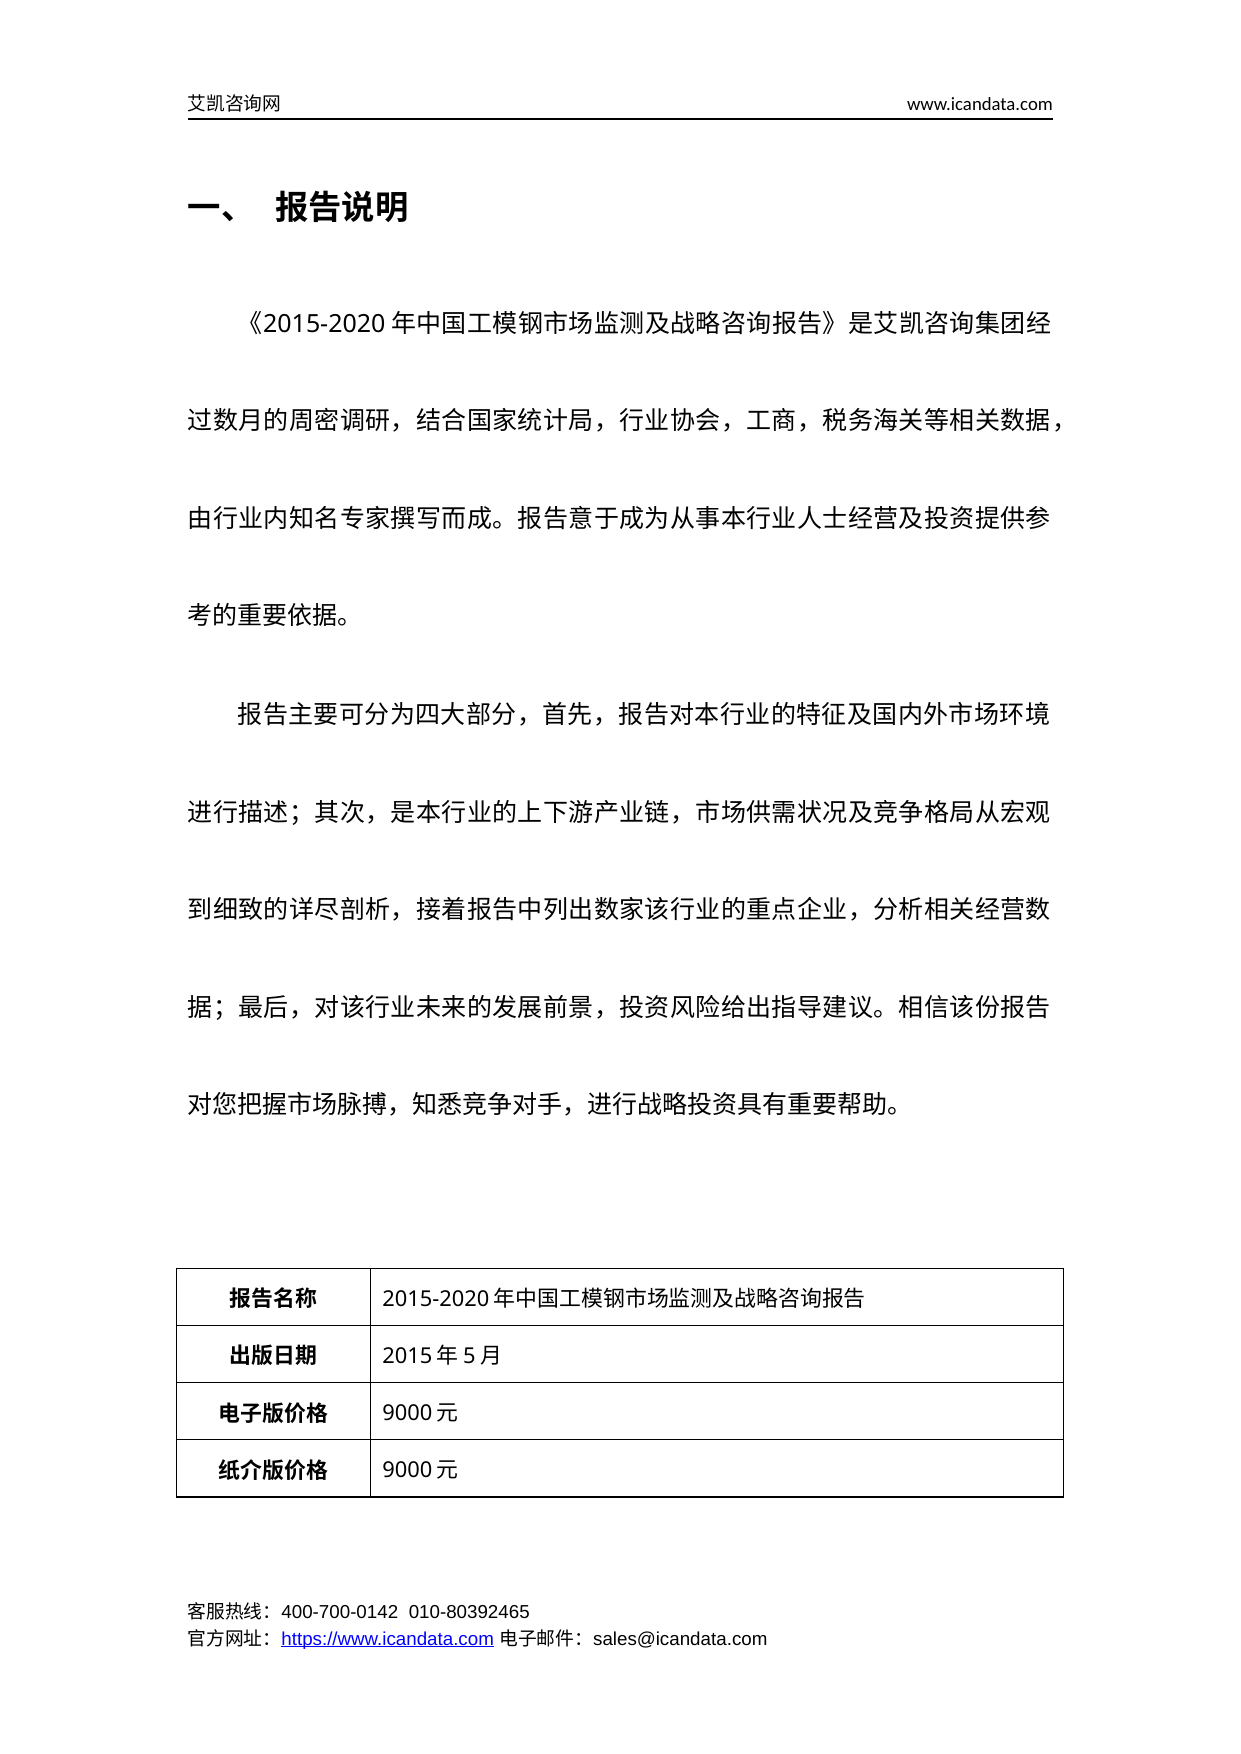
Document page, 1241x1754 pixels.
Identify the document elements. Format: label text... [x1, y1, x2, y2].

table_header 2015-2020年中国工模钢市场监测及战略咨询报告 [371, 1269, 1063, 1325]
table_cell 出版日期 [177, 1326, 370, 1382]
table_cell 电子版价格 [177, 1383, 370, 1439]
text 《2015-2020年中国工模钢市场监测及战略咨询报告》是艾凯咨询集团经过数月的周密调研，结合国家统计局，行业协会，工商，税务海关等相关数据，由行业内知名专家撰写而成。报告意于成为从事本行业人士经营及投资提供参考的重要依据。 [187, 289, 1053, 646]
table_cell 9000元 [371, 1383, 1063, 1439]
text 报告主要可分为四大部分，首先，报告对本行业的特征及国内外市场环境进行描述；其次，是本行业的上下游产业链，市场供需状况及竞争格局从宏观到细致的详尽剖析，接着报告中列出数家该行业的重点企业，分析相关经营数据；最后，对该行业未来的发展前景，投资风险给出指导建议。相信该份报告对您把握市场脉搏，知悉竞争对手，进行战略投资具有重要帮助。 [187, 681, 1053, 1136]
subtitle 报告说明 [187, 172, 1053, 237]
table_cell 9000元 [371, 1440, 1063, 1496]
table_header 报告名称 [177, 1269, 370, 1325]
table_cell 纸介版价格 [177, 1440, 370, 1496]
table_cell 2015年5月 [371, 1326, 1063, 1382]
